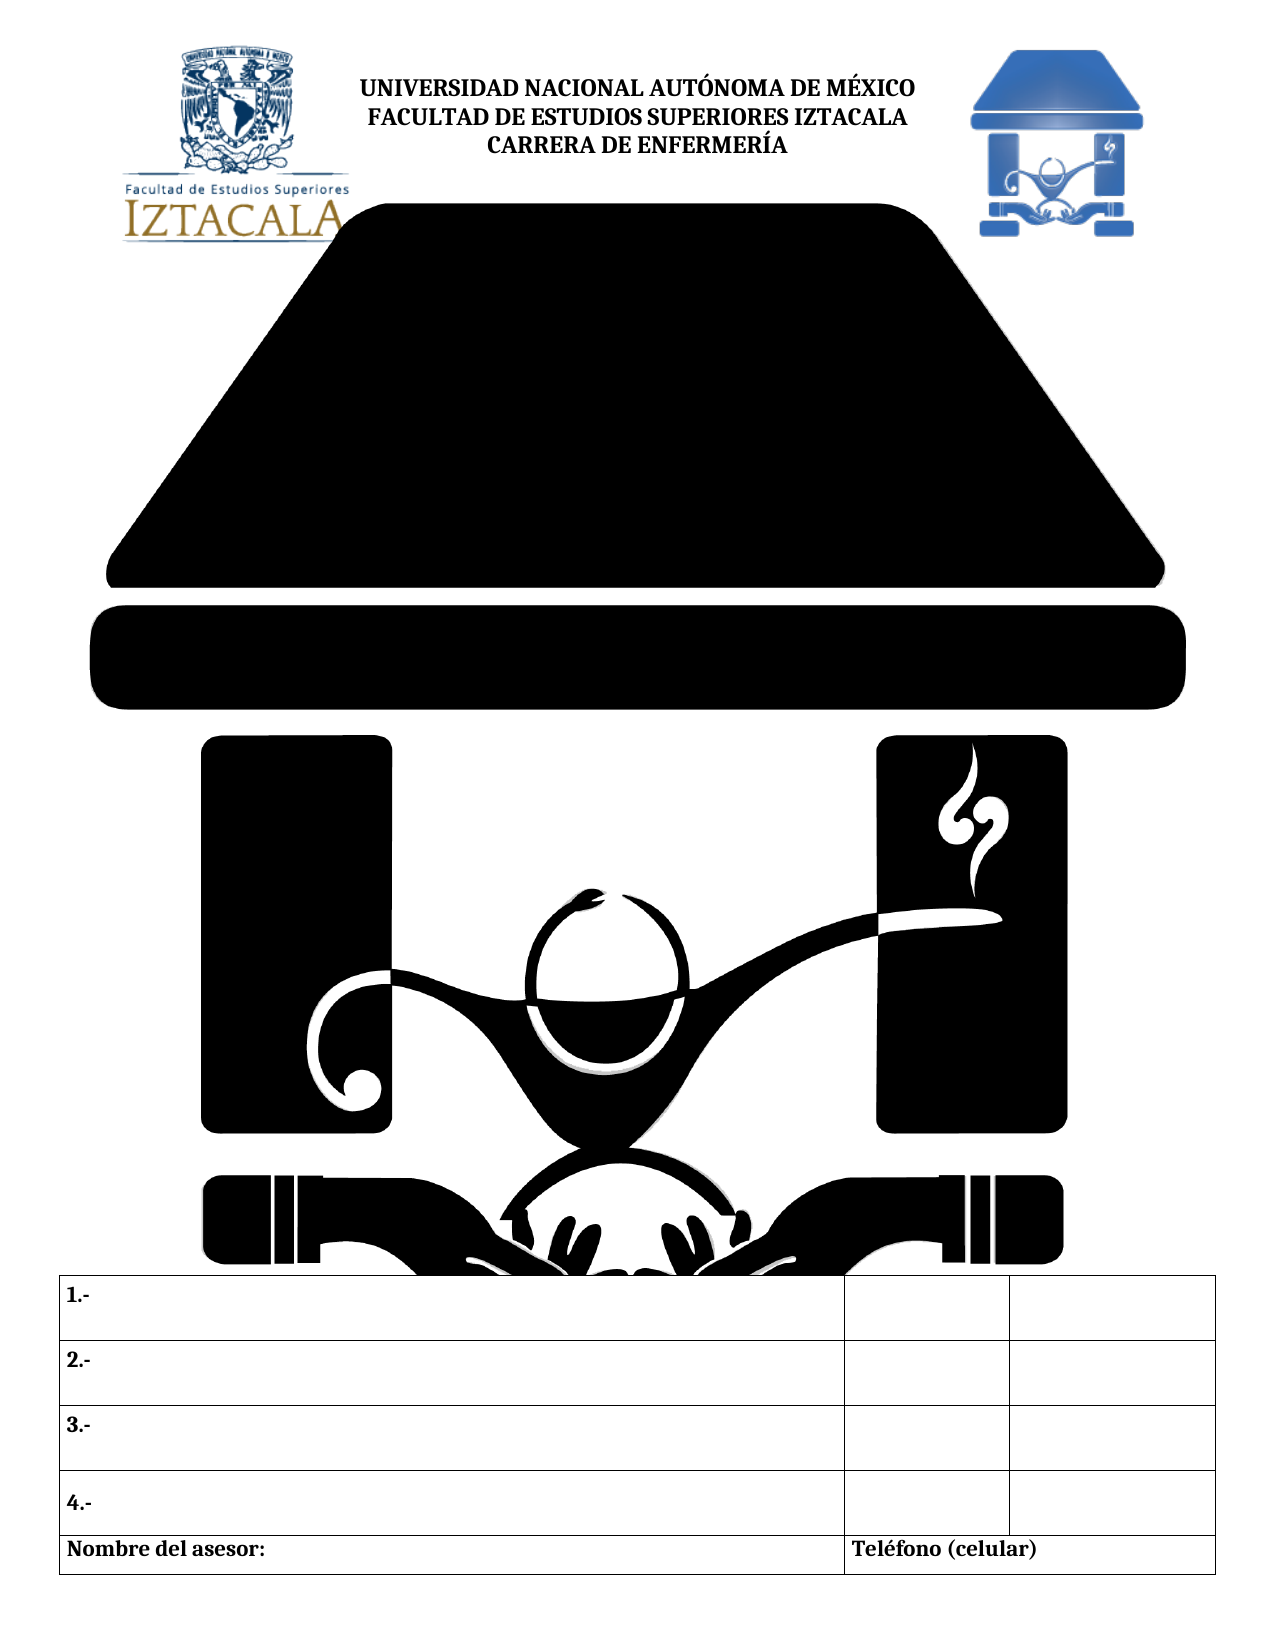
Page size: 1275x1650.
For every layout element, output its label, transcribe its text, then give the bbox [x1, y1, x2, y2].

table_cell [1010, 1276, 1215, 1340]
table_cell [845, 1341, 1009, 1405]
table_cell 3.- [60, 1406, 844, 1470]
table_cell [845, 1471, 1009, 1535]
table_cell Teléfono (celular) [845, 1536, 1215, 1574]
picture [75, 11, 1200, 1275]
table_cell 1.- [60, 1276, 844, 1340]
table_cell [845, 1276, 1009, 1340]
table_cell [1010, 1406, 1215, 1470]
table_cell [1010, 1471, 1215, 1535]
table_cell 4.- [60, 1471, 844, 1535]
table_cell [1010, 1341, 1215, 1405]
table_cell Nombre del asesor: [60, 1536, 844, 1574]
table_cell [845, 1406, 1009, 1470]
table_cell 2.- [60, 1341, 844, 1405]
